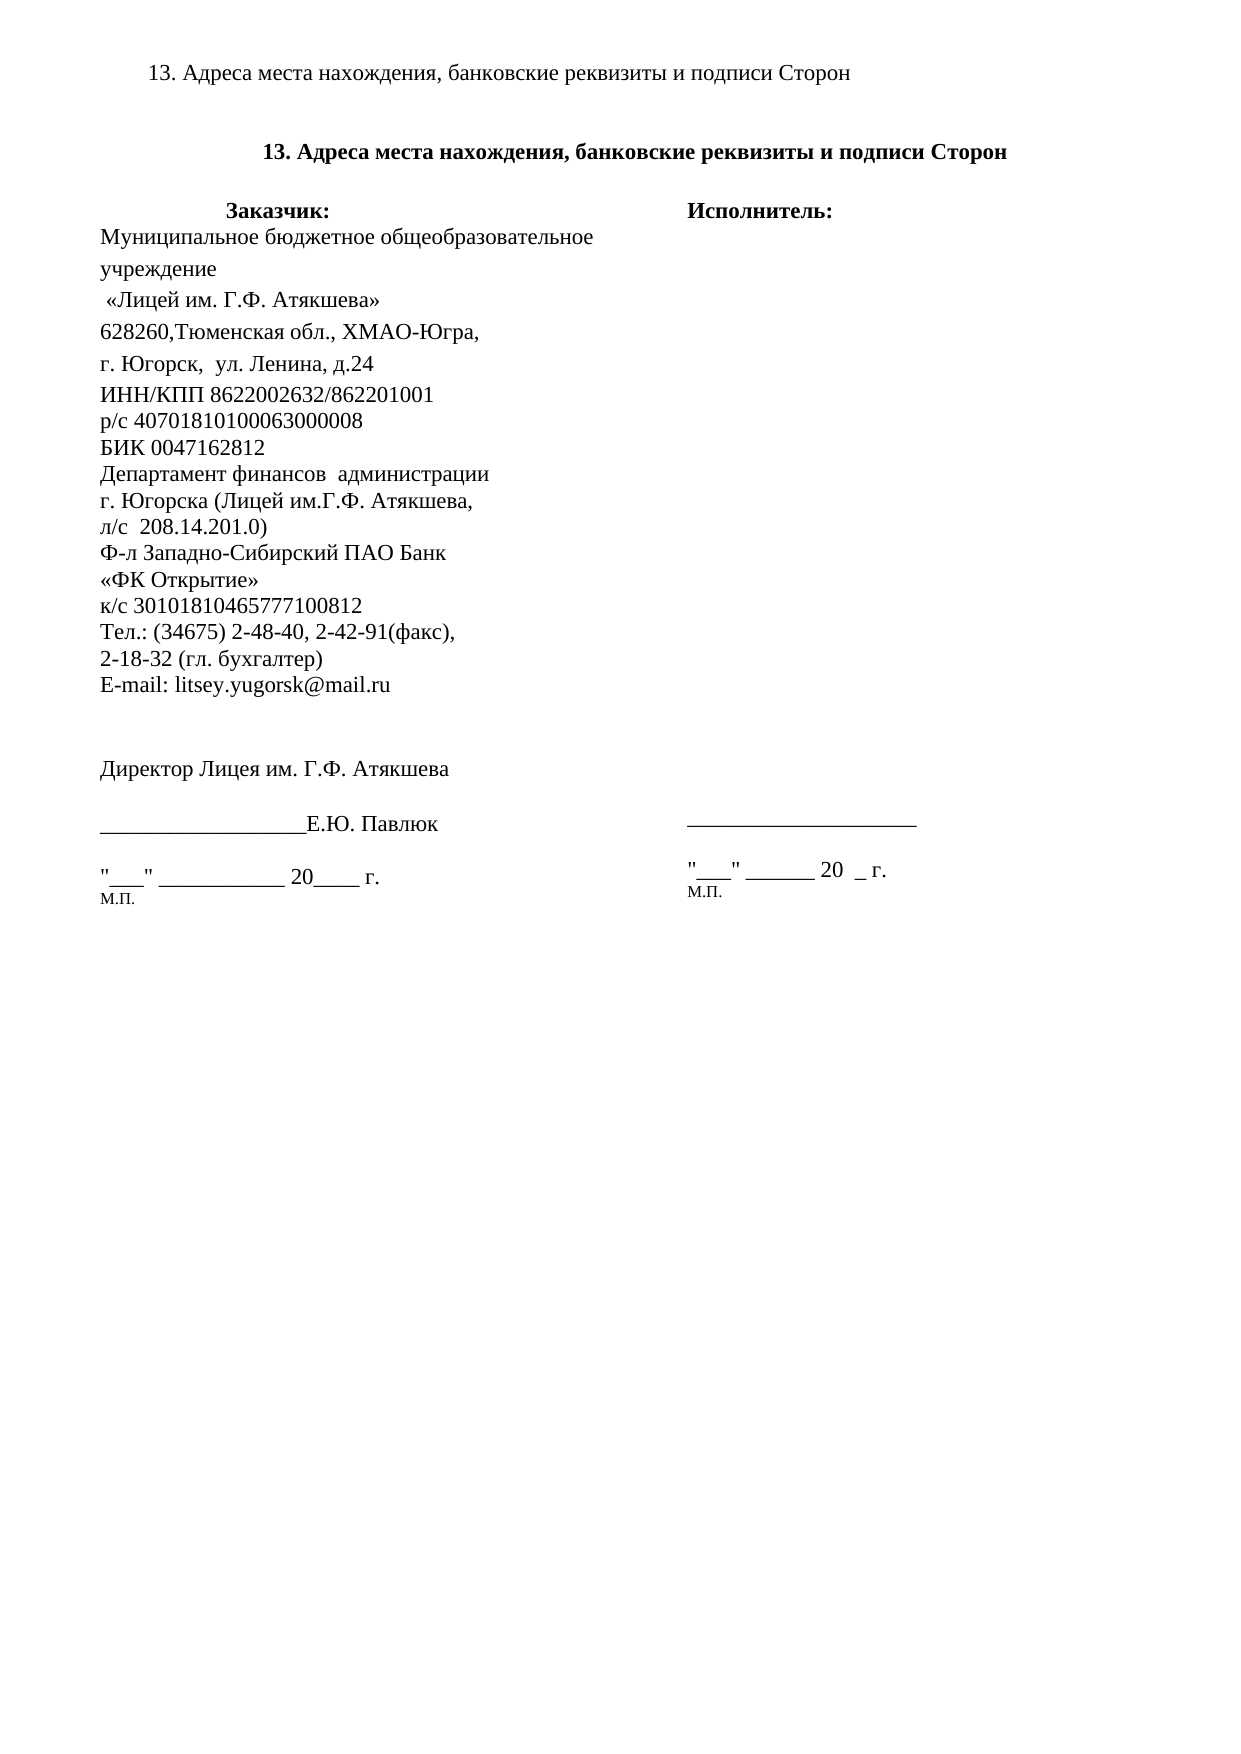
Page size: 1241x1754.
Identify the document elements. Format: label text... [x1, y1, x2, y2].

text 13. Адреса места нахождения, банковские реквизиты и подписи Сторон [89, 59, 1181, 85]
list 13. Адреса места нахождения, банковские реквизиты и подписи Сторон [89, 138, 1181, 164]
table_header Заказчик: Муниципальное бюджетное общеобразовательное учреждение «Лицей им. Г.Ф. Атякшева» 628260,Тюменская обл., ХМАО-Югра, г. Югорск, ул. Ленина, д.24 ИНН/КПП 8622002632/862201001 р/с 40701810100063000008 БИК 0047162812 Департамент финансов администрации г. Югорска (Лицей им.Г.Ф. Атякшева, л/с 208.14.201.0) Ф-л Западно-Сибирский ПАО Банк «ФК Открытие» к/с 30101810465777100812 Тел.: (34675) 2-48-40, 2-42-91(факс), 2-18-32 (гл. бухгалтер) Е-mail: litsey.yugorsk@mail.ru Директор Лицея им. Г.Ф. Атякшева __________________Е.Ю. Павлюк "___" ___________ 20____ г. М.П. [89, 197, 635, 908]
table_header Исполнитель: ____________________ "___" ______ 20 _ г. М.П. [635, 197, 948, 908]
